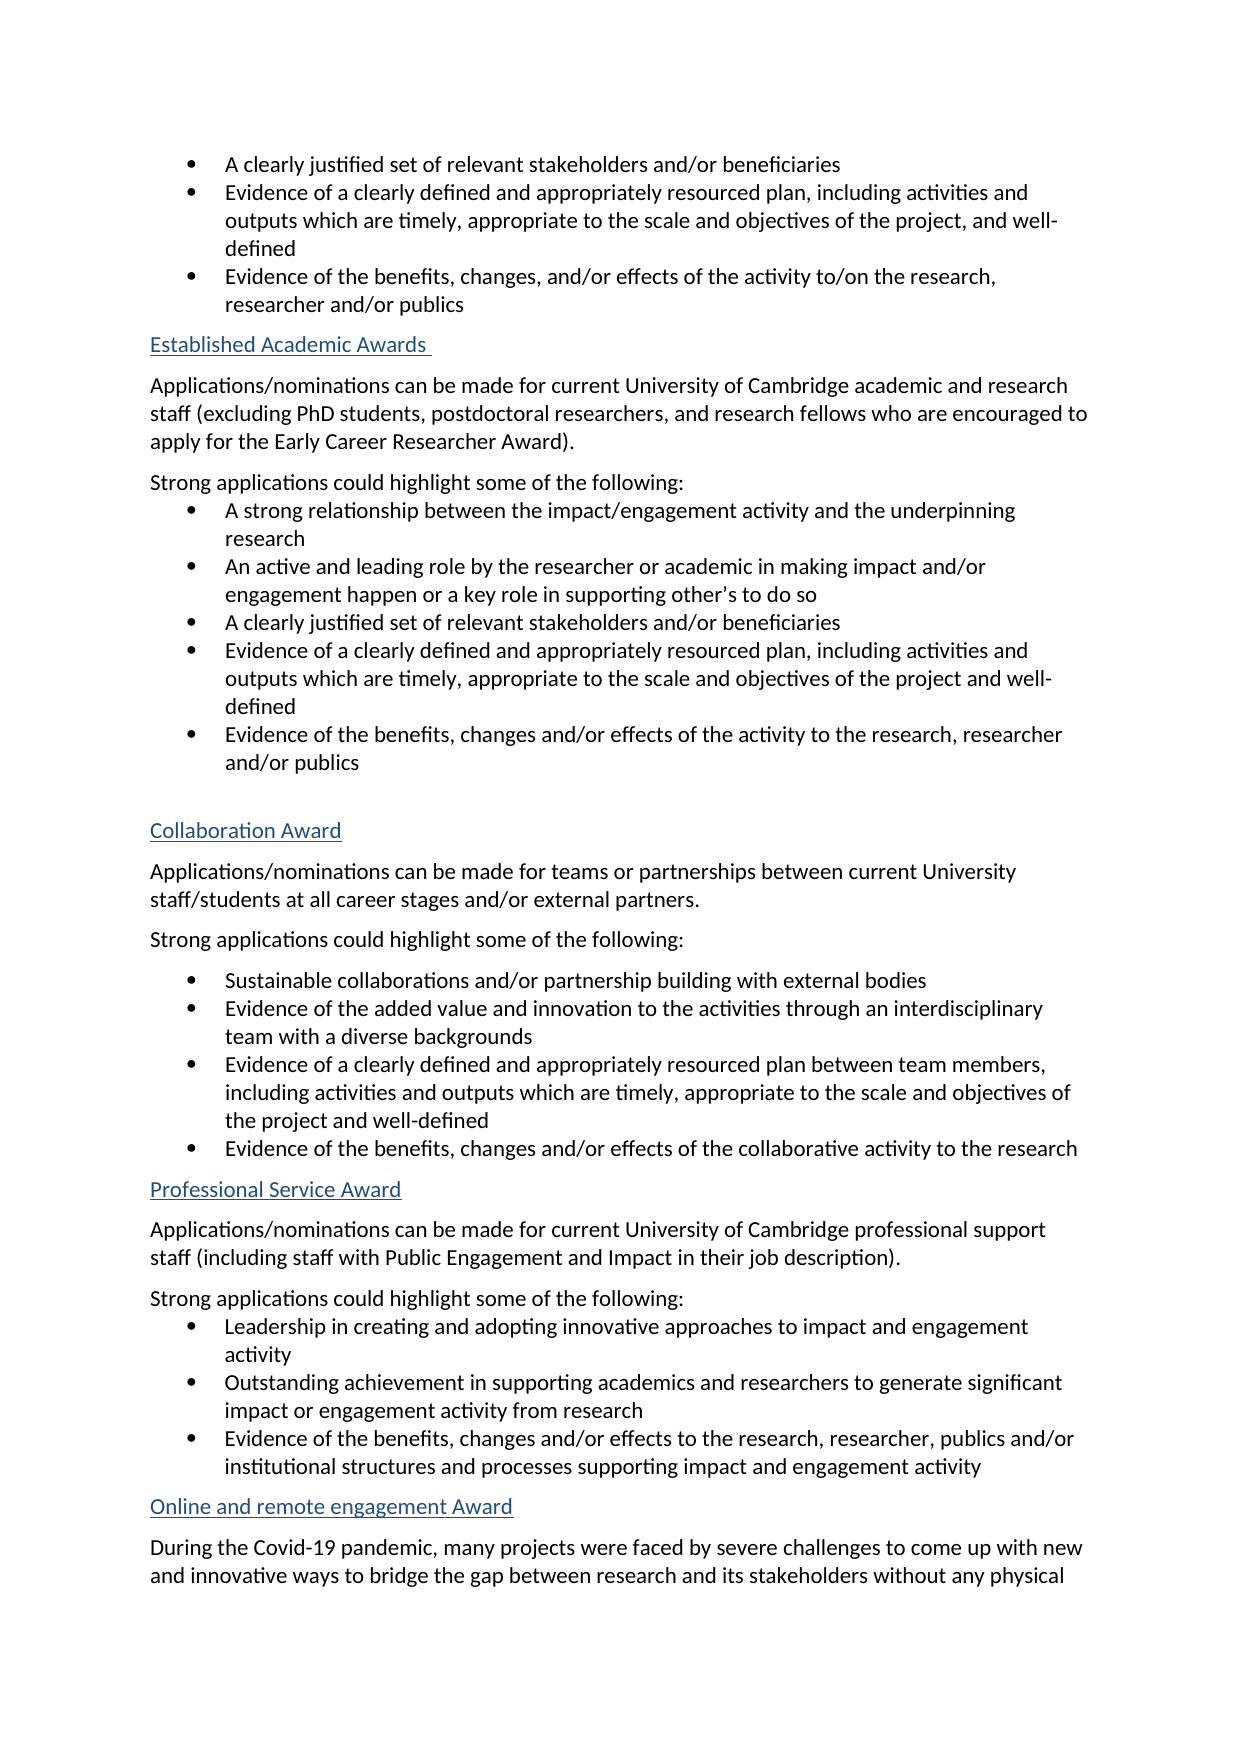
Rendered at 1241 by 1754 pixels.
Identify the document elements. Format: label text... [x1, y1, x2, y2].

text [150, 1533, 1090, 1589]
list Leadership in creating and adopting innovative approaches to impact and engagement activity [187, 1312, 1090, 1368]
text Collaboration Award [150, 816, 1090, 844]
text Professional Service Award [150, 1175, 1090, 1203]
text Strong applications could highlight some of the following: [150, 926, 1090, 953]
text Online and remote engagement Award [150, 1492, 1090, 1520]
list Sustainable collaborations and/or partnership building with external bodies [187, 966, 1090, 994]
list Evidence of a clearly defined and appropriately resourced plan between team members, including activities and outputs which are timely, appropriate to the scale and objectives of the project and well-defined [187, 1050, 1090, 1134]
text Applications/nominations can be made for current University of Cambridge academic and research staff (excluding PhD students, postdoctoral researchers, and research fellows who are encouraged to apply for the Early Career Researcher Award). [150, 371, 1090, 455]
list An active and leading role by the researcher or academic in making impact and/or engagement happen or a key role in supporting other’s to do so [187, 552, 1090, 608]
list A strong relationship between the impact/engagement activity and the underpinning research [187, 496, 1090, 552]
text Established Academic Awards [150, 331, 1090, 359]
list Evidence of the benefits, changes and/or effects to the research, researcher, publics and/or institutional structures and processes supporting impact and engagement activity [187, 1424, 1090, 1480]
text Strong applications could highlight some of the following: [150, 1284, 1090, 1312]
list Evidence of a clearly defined and appropriately resourced plan, including activities and outputs which are timely, appropriate to the scale and objectives of the project and well-defined [187, 636, 1090, 720]
text Applications/nominations can be made for teams or partnerships between current University staff/students at all career stages and/or external partners. [150, 857, 1090, 913]
list Evidence of the added value and innovation to the activities through an interdisciplinary team with a diverse backgrounds [187, 994, 1090, 1050]
list Evidence of the benefits, changes, and/or effects of the activity to/on the research, researcher and/or publics [187, 262, 1090, 318]
list Evidence of the benefits, changes and/or effects of the collaborative activity to the research [187, 1134, 1090, 1162]
list A clearly justified set of relevant stakeholders and/or beneficiaries [187, 150, 1090, 178]
list Evidence of a clearly defined and appropriately resourced plan, including activities and outputs which are timely, appropriate to the scale and objectives of the project, and well-defined [187, 178, 1090, 262]
text Applications/nominations can be made for current University of Cambridge professional support staff (including staff with Public Engagement and Impact in their job description). [150, 1215, 1090, 1271]
text Strong applications could highlight some of the following: [150, 468, 1090, 496]
list Evidence of the benefits, changes and/or effects of the activity to the research, researcher and/or publics [187, 720, 1090, 776]
list A clearly justified set of relevant stakeholders and/or beneficiaries [187, 608, 1090, 636]
list Outstanding achievement in supporting academics and researchers to generate significant impact or engagement activity from research [187, 1368, 1090, 1424]
